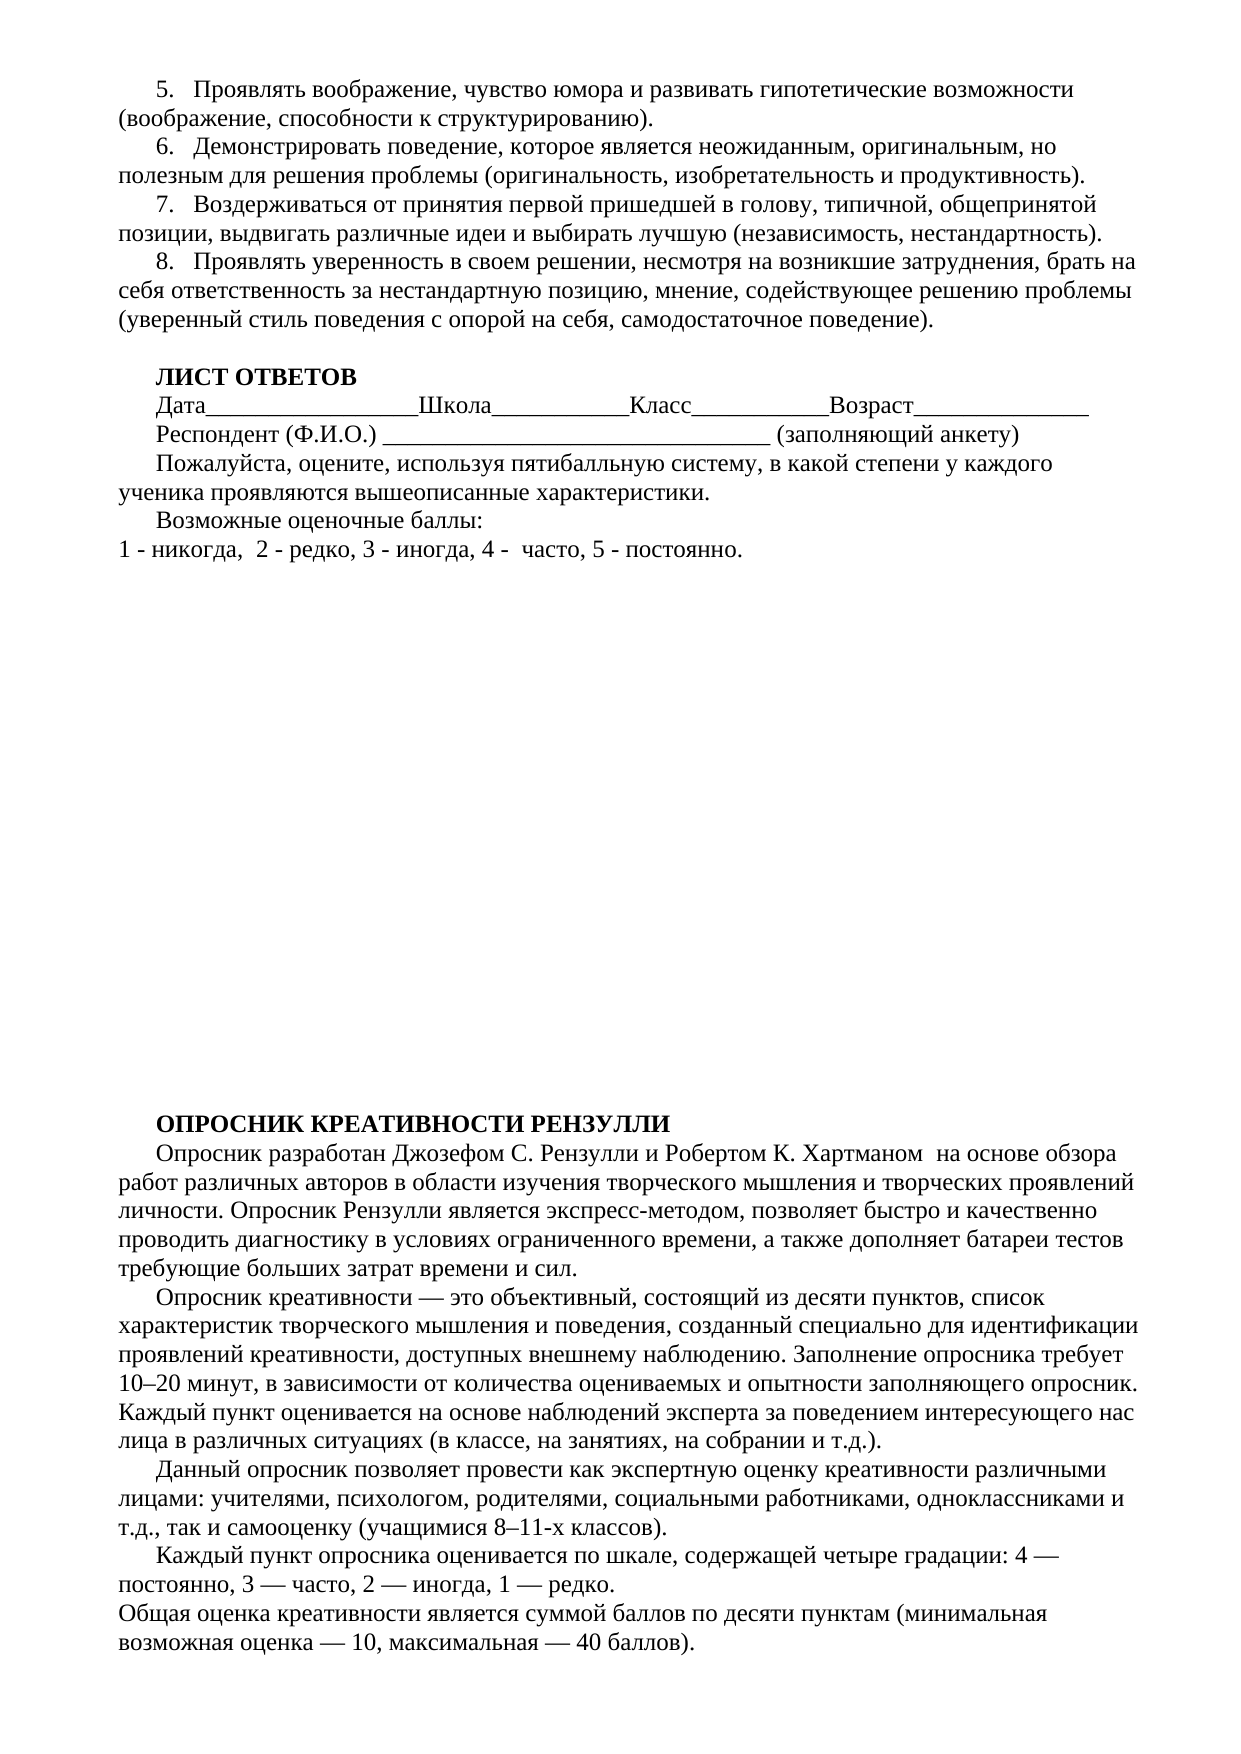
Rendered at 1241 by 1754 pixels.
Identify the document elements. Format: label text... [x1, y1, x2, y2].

text Дата_________________Школа___________Класс___________Возраст______________ [118, 391, 1140, 419]
text Опросник разработан Джозефом С. Рензулли и Робертом К. Хартманом на основе обзора работ различных авторов в области изучения творческого мышления и творческих проявлений личности. Опросник Рензулли является экспресс-методом, позволяет быстро и качественно проводить диагностику в условиях ограниченного времени, а также дополняет батареи тестов требующие больших затрат времени и сил. [118, 1138, 1140, 1282]
text Каждый пункт опросника оценивается по шкале, содержащей четыре градации: 4 — постоянно, 3 — часто, 2 — иногда, 1 — редко. Общая оценка креативности является суммой баллов по десяти пунктам (минимальная возможная оценка — 10, максимальная — 40 баллов). [118, 1541, 1140, 1656]
list Проявлять воображение, чувство юмора и развивать гипотетические возможности (воображение, способности к структурированию). [118, 74, 1140, 131]
text Возможные оценочные баллы: 1 - никогда, 2 - редко, 3 - иногда, 4 - часто, 5 - постоянно. [118, 506, 1140, 563]
text ЛИСТ ОТВЕТОВ [118, 362, 1140, 391]
list Воздерживаться от принятия первой пришедшей в голову, типичной, общепринятой позиции, выдвигать различные идеи и выбирать лучшую (независимость, нестандартность). [118, 189, 1140, 246]
list Демонстрировать поведение, которое является неожиданным, оригинальным, но полезным для решения проблемы (оригинальность, изобретательность и продуктивность). [118, 131, 1140, 189]
text Данный опросник позволяет провести как экспертную оценку креативности различными лицами: учителями, психологом, родителями, социальными работниками, одноклассниками и т.д., так и самооценку (учащимися 8–11-х классов). [118, 1454, 1140, 1541]
text Пожалуйста, оцените, используя пятибалльную систему, в какой степени у каждого ученика проявляются вышеописанные характеристики. [118, 448, 1140, 506]
text Респондент (Ф.И.О.) _______________________________ (заполняющий анкету) [118, 419, 1140, 448]
list Проявлять уверенность в своем решении, несмотря на возникшие затруднения, брать на себя ответственность за нестандартную позицию, мнение, содействующее решению проблемы (уверенный стиль поведения с опорой на себя, самодостаточное поведение). [118, 246, 1140, 333]
text ОПРОСНИК КРЕАТИВНОСТИ РЕНЗУЛЛИ [118, 1109, 1140, 1138]
text Опросник креативности — это объективный, состоящий из десяти пунктов, список характеристик творческого мышления и поведения, созданный специально для идентификации проявлений креативности, доступных внешнему наблюдению. Заполнение опросника требует 10–20 минут, в зависимости от количества оцениваемых и опытности заполняющего опросник. Каждый пункт оценивается на основе наблюдений эксперта за поведением интересующего нас лица в различных ситуациях (в классе, на занятиях, на собрании и т.д.). [118, 1282, 1140, 1454]
